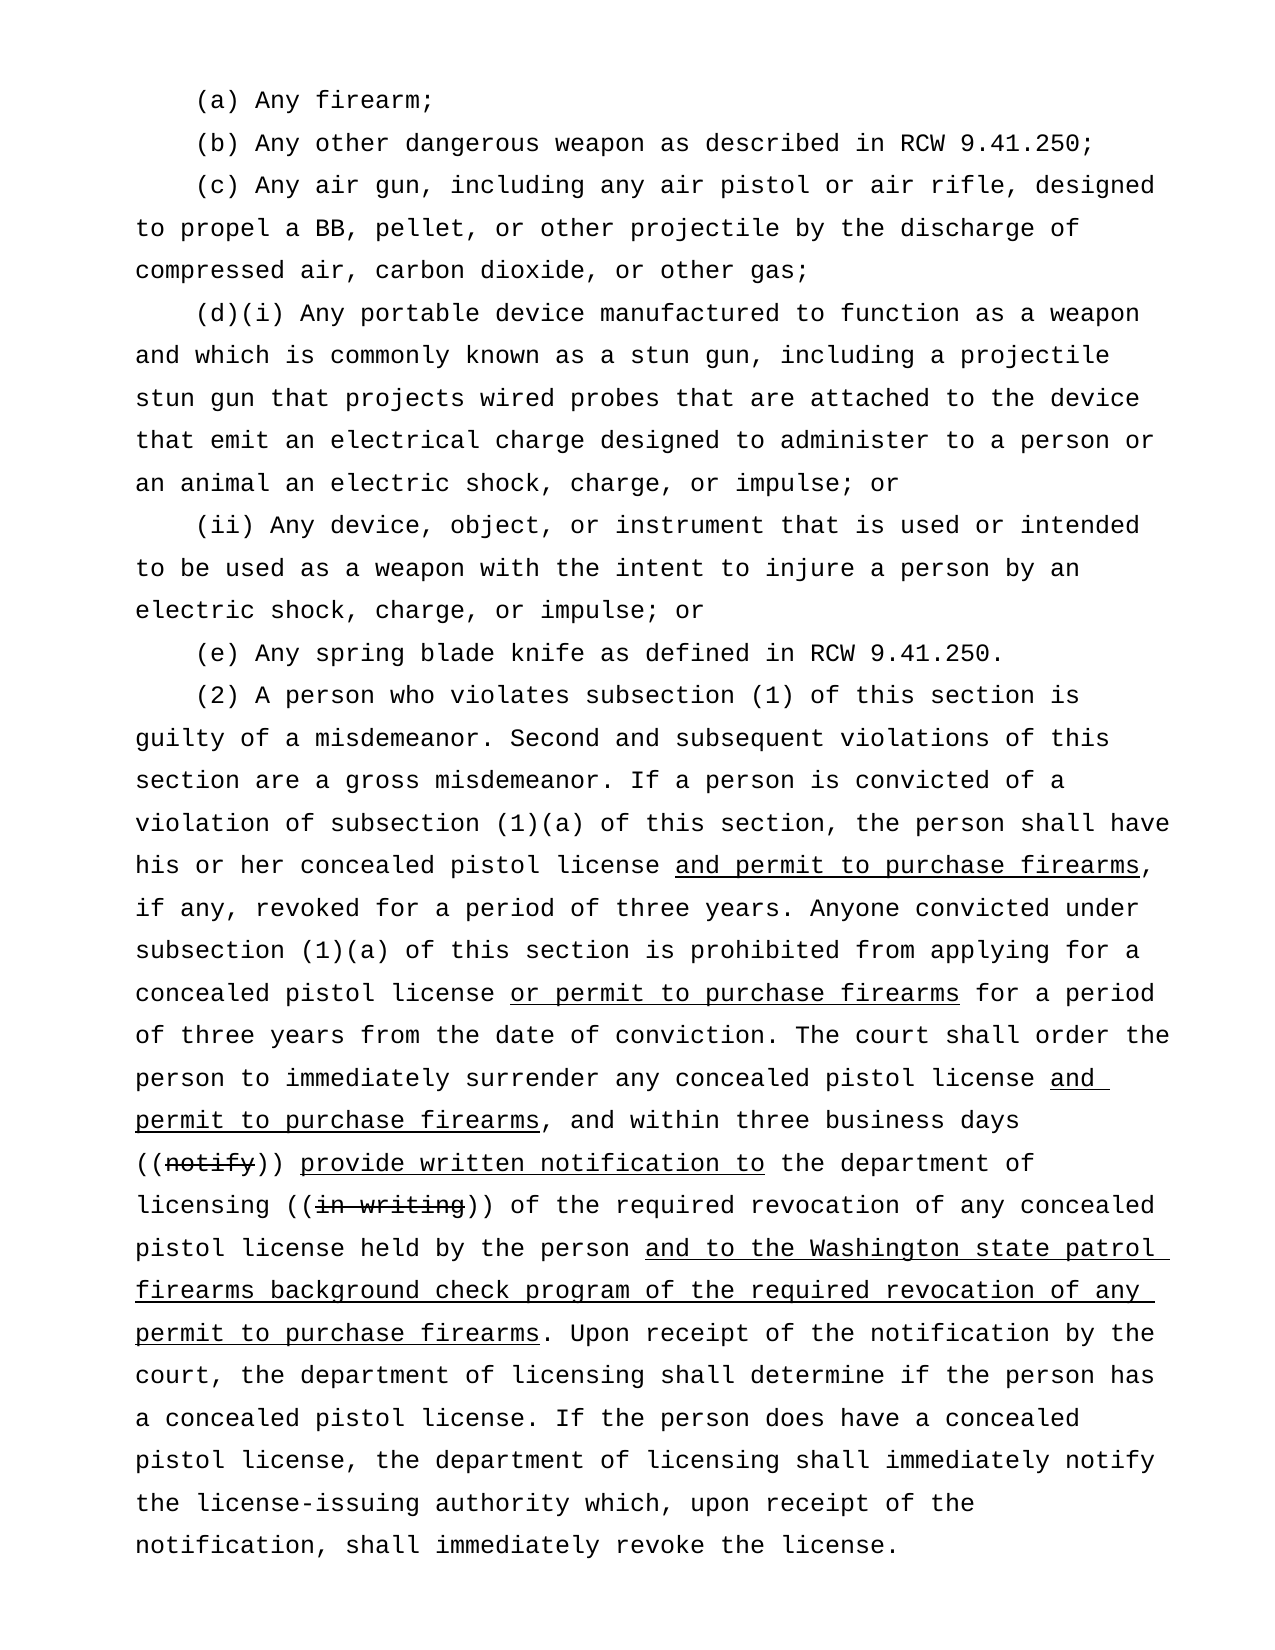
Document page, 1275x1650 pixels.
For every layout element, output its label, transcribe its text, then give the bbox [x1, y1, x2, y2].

text (a) Any firearm; [135, 75, 1170, 117]
text (c) Any air gun, including any air pistol or air rifle, designed to propel a BB, pellet, or other projectile by the discharge of compressed air, carbon dioxide, or other gas; [135, 160, 1170, 287]
text (b) Any other dangerous weapon as described in RCW 9.41.250; [135, 117, 1170, 160]
text (2) A person who violates subsection (1) of this section is guilty of a misdemeanor. Second and subsequent violations of this section are a gross misdemeanor. If a person is convicted of a violation of subsection (1)(a) of this section, the person shall have his or her concealed pistol license and permit to purchase firearms, if any, revoked for a period of three years. Anyone convicted under subsection (1)(a) of this section is prohibited from applying for a concealed pistol license or permit to purchase firearms for a period of three years from the date of conviction. The court shall order the person to immediately surrender any concealed pistol license and permit to purchase firearms, and within three business days ((notify)) provide written notification to the department of licensing ((in writing)) of the required revocation of any concealed pistol license held by the person and to the Washington state patrol firearms background check program of the required revocation of any permit to purchase firearms. Upon receipt of the notification by the court, the department of licensing shall determine if the person has a concealed pistol license. If the person does have a concealed pistol license, the department of licensing shall immediately notify the license-issuing authority which, upon receipt of the notification, shall immediately revoke the license. [135, 670, 1170, 1562]
text (d)(i) Any portable device manufactured to function as a weapon and which is commonly known as a stun gun, including a projectile stun gun that projects wired probes that are attached to the device that emit an electrical charge designed to administer to a person or an animal an electric shock, charge, or impulse; or [135, 287, 1170, 500]
text (e) Any spring blade knife as defined in RCW 9.41.250. [135, 627, 1170, 670]
text (ii) Any device, object, or instrument that is used or intended to be used as a weapon with the intent to injure a person by an electric shock, charge, or impulse; or [135, 500, 1170, 627]
